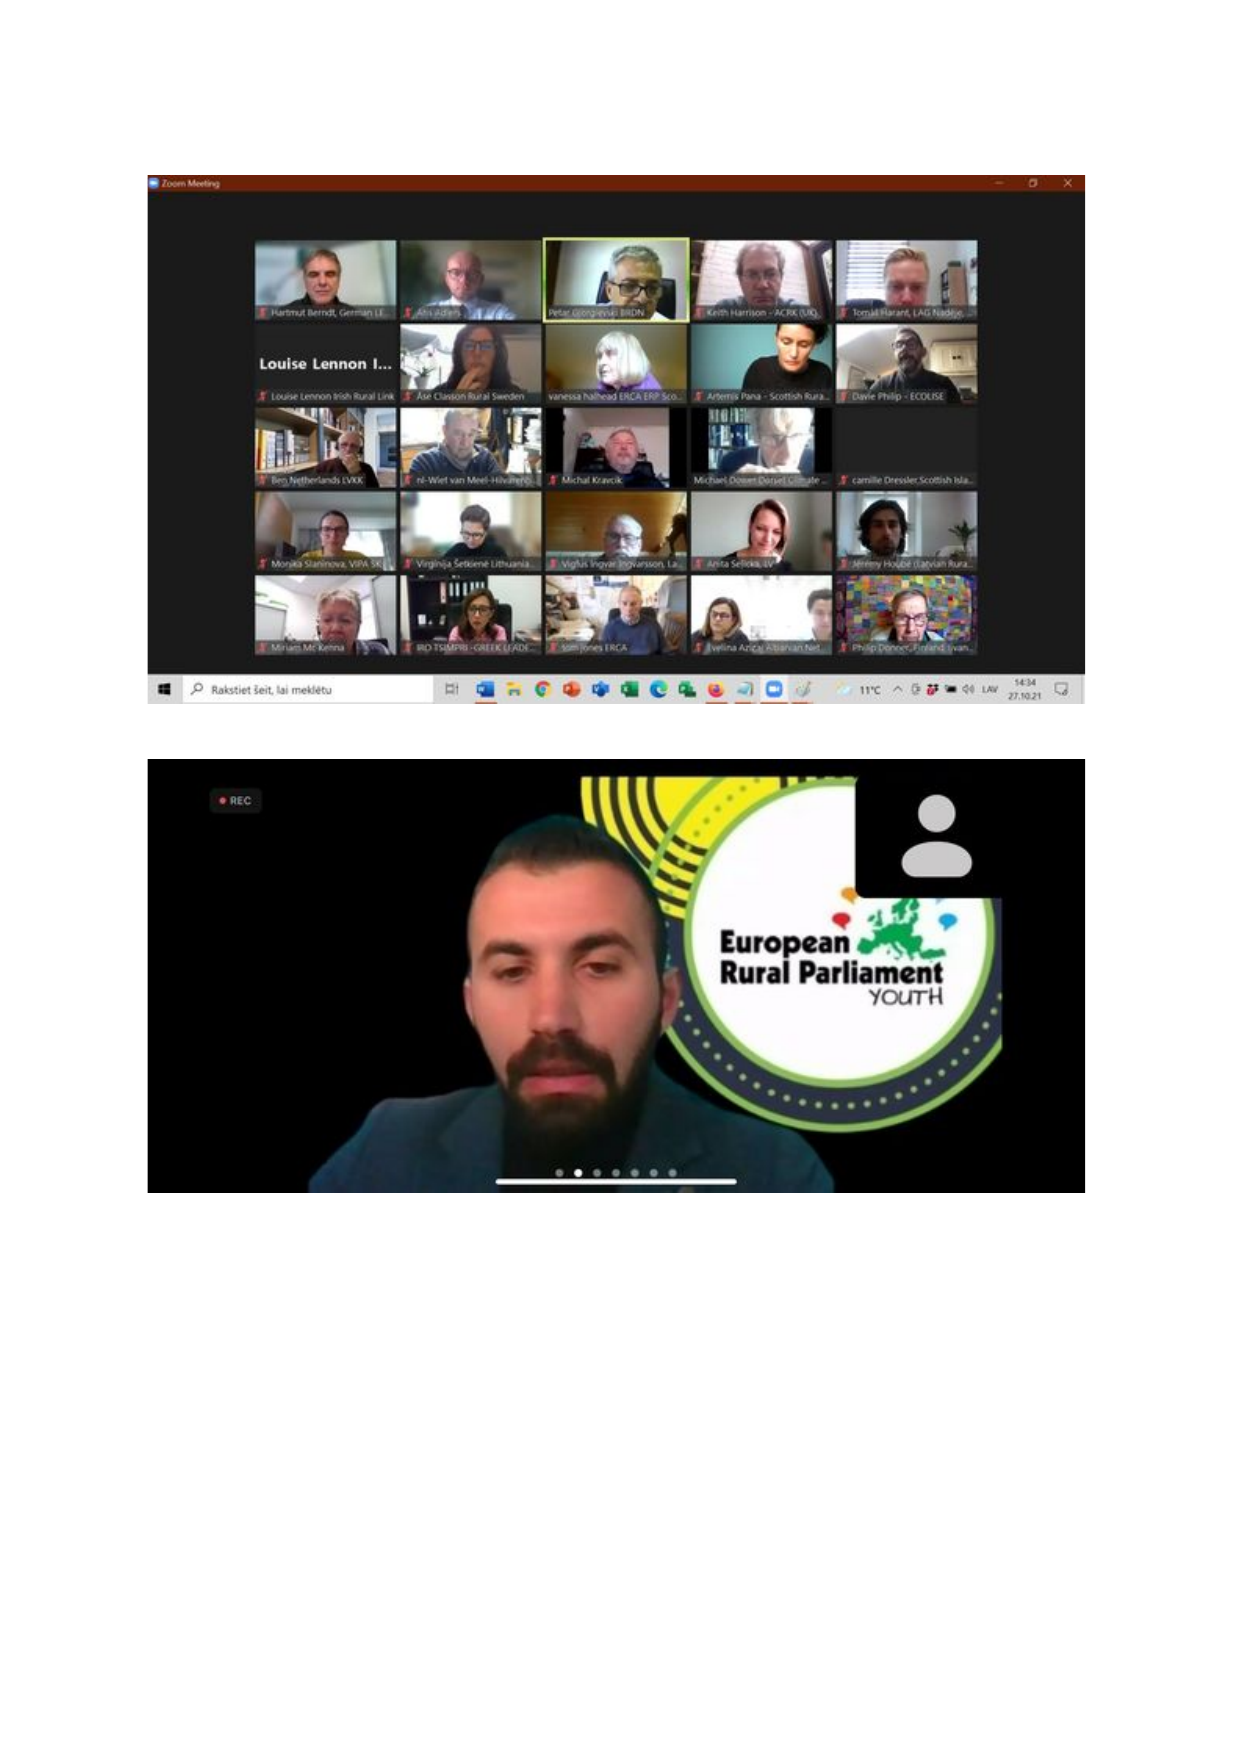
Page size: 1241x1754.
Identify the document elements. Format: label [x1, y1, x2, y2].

picture [147, 759, 1085, 1193]
picture [147, 175, 1085, 704]
